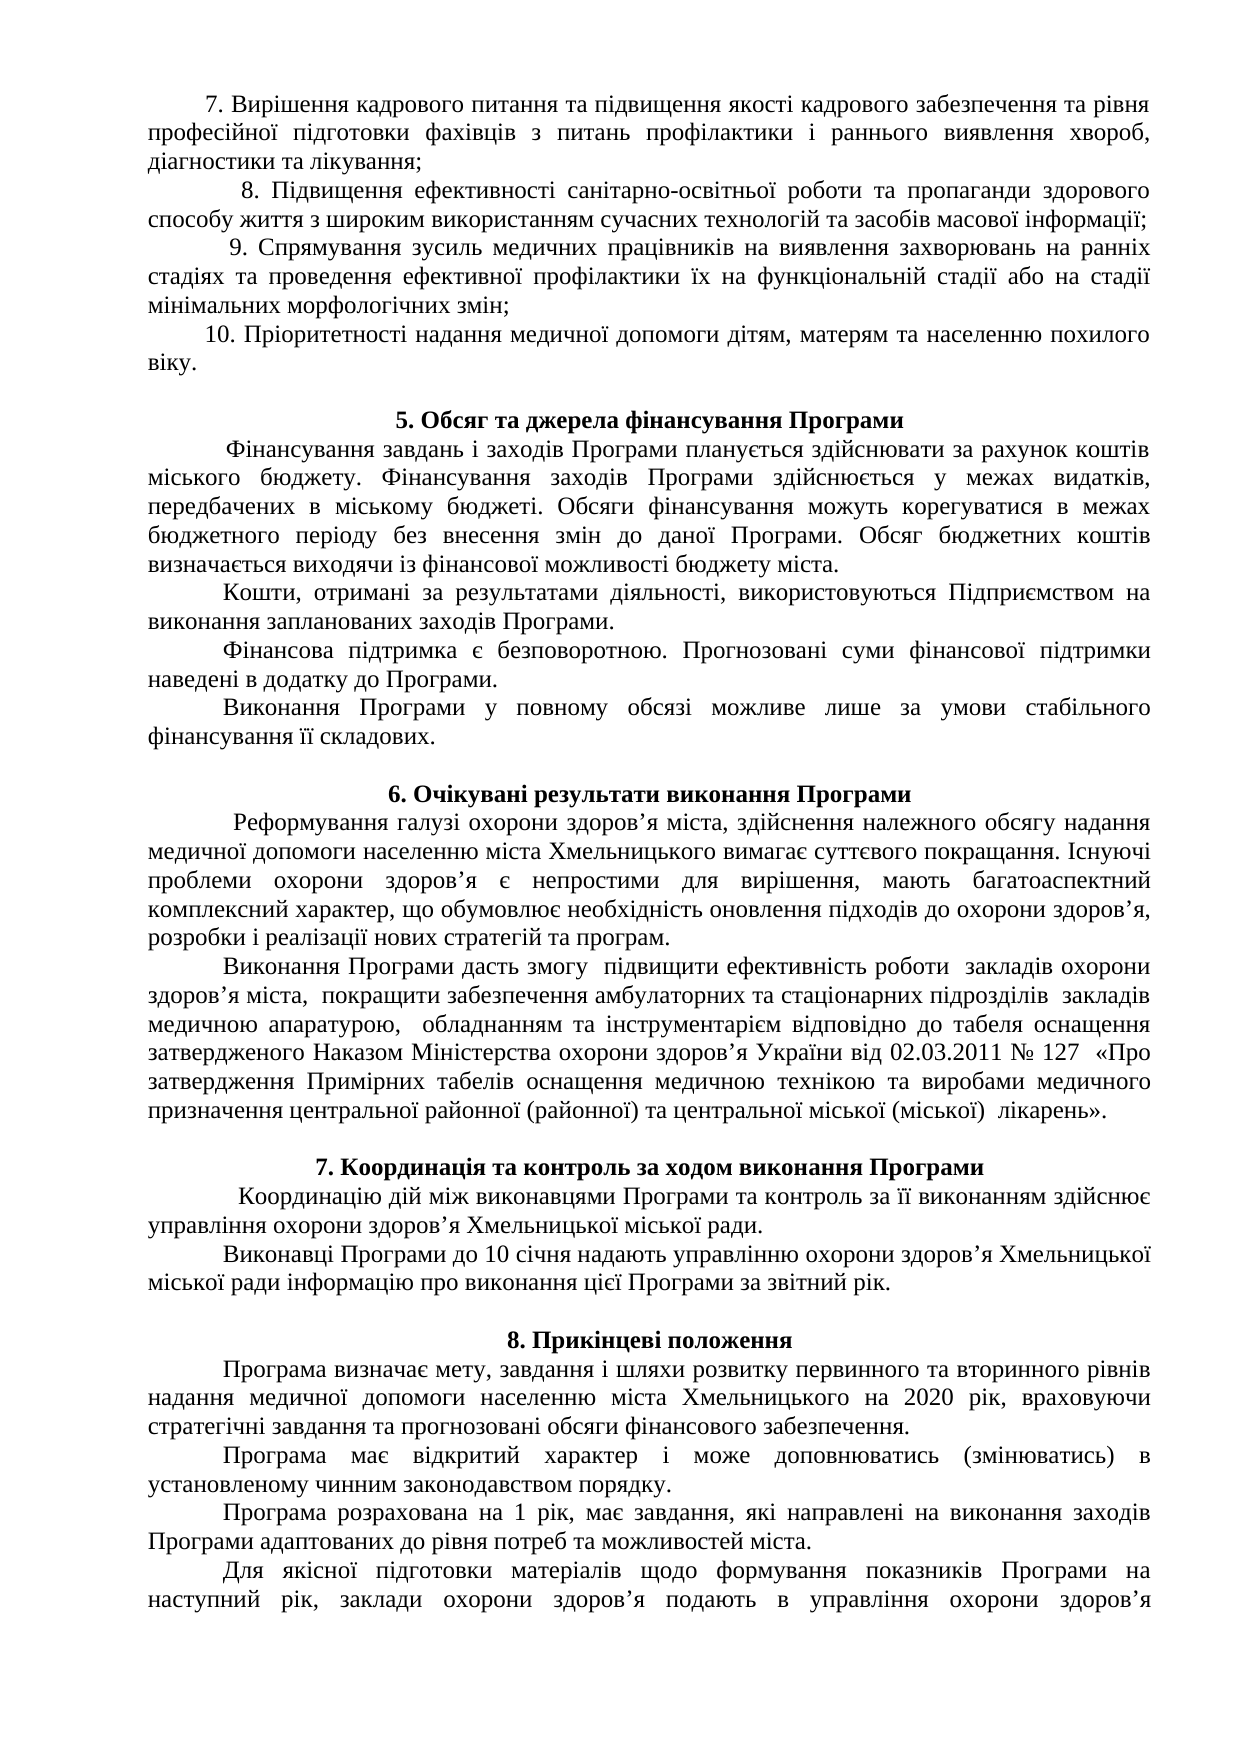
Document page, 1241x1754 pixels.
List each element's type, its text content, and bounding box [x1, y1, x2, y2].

text Виконавці Програми до 10 січня надають управлінню охорони здоров’я Хмельницької міської ради інформацію про виконання цієї Програми за звітний рік. [148, 1239, 1152, 1296]
text Фінансування завдань і заходів Програми планується здійснювати за рахунок коштів міського бюджету. Фінансування заходів Програми здійснюється у межах видатків, передбачених в міському бюджеті. Обсяги фінансування можуть корегуватися в межах бюджетного періоду без внесення змін до даної Програми. Обсяг бюджетних коштів визначається виходячи із фінансової можливості бюджету міста. [148, 434, 1152, 577]
text Програма визначає мету, завдання і шляхи розвитку первинного та вторинного рівнів надання медичної допомоги населенню міста Хмельницького на 2020 рік, враховуючи стратегічні завдання та прогнозовані обсяги фінансового забезпечення. [148, 1354, 1152, 1440]
text 10. Пріоритетності надання медичної допомоги дітям, матерям та населенню похилого віку. [148, 319, 1152, 376]
text Координацію дій між виконавцями Програми та контроль за її виконанням здійснює управління охорони здоров’я Хмельницької міської ради. [148, 1181, 1152, 1239]
text Програма має відкритий характер і може доповнюватись (змінюватись) в установленому чинним законодавством порядку. [148, 1440, 1152, 1497]
text 9. Спрямування зусиль медичних працівників на виявлення захворювань на ранніх стадіях та проведення ефективної профілактики їх на функціональній стадії або на стадії мінімальних морфологічних змін; [148, 232, 1152, 319]
text Програма розрахована на 1 рік, має завдання, які направлені на виконання заходів Програми адаптованих до рівня потреб та можливостей міста. [148, 1497, 1152, 1555]
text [148, 1555, 1152, 1612]
text 6. Очікувані результати виконання Програми [148, 779, 1152, 807]
text Реформування галузі охорони здоров’я міста, здійснення належного обсягу надання медичної допомоги населенню міста Хмельницького вимагає суттєвого покращання. Існуючі проблеми охорони здоров’я є непростими для вирішення, мають багатоаспектний комплексний характер, що обумовлює необхідність оновлення підходів до охорони здоров’я, розробки і реалізації нових стратегій та програм. [148, 807, 1152, 951]
text Виконання Програми дасть змогу підвищити ефективність роботи закладів охорони здоров’я міста, покращити забезпечення амбулаторних та стаціонарних підрозділів закладів медичною апаратурою, обладнанням та інструментарієм відповідно до табеля оснащення затвердженого Наказом Міністерства охорони здоров’я України від 02.03.2011 № 127 «Про затвердження Примірних табелів оснащення медичною технікою та виробами медичного призначення центральної районної (районної) та центральної міської (міської) лікарень». [148, 951, 1152, 1124]
text 7. Вирішення кадрового питання та підвищення якості кадрового забезпечення та рівня професійної підготовки фахівців з питань профілактики і раннього виявлення хвороб, діагностики та лікування; [148, 89, 1152, 175]
text Фінансова підтримка є безповоротною. Прогнозовані суми фінансової підтримки наведені в додатку до Програми. [148, 635, 1152, 692]
text Кошти, отримані за результатами діяльності, використовуються Підприємством на виконання запланованих заходів Програми. [148, 577, 1152, 635]
text 7. Координація та контроль за ходом виконання Програми [148, 1152, 1152, 1181]
text 5. Обсяг та джерела фінансування Програми [148, 405, 1152, 434]
text 8. Підвищення ефективності санітарно-освітньої роботи та пропаганди здорового способу життя з широким використанням сучасних технологій та засобів масової інформації; [148, 175, 1152, 232]
text Виконання Програми у повному обсязі можливе лише за умови стабільного фінансування її складових. [148, 692, 1152, 750]
text 8. Прикінцеві положення [148, 1325, 1152, 1354]
